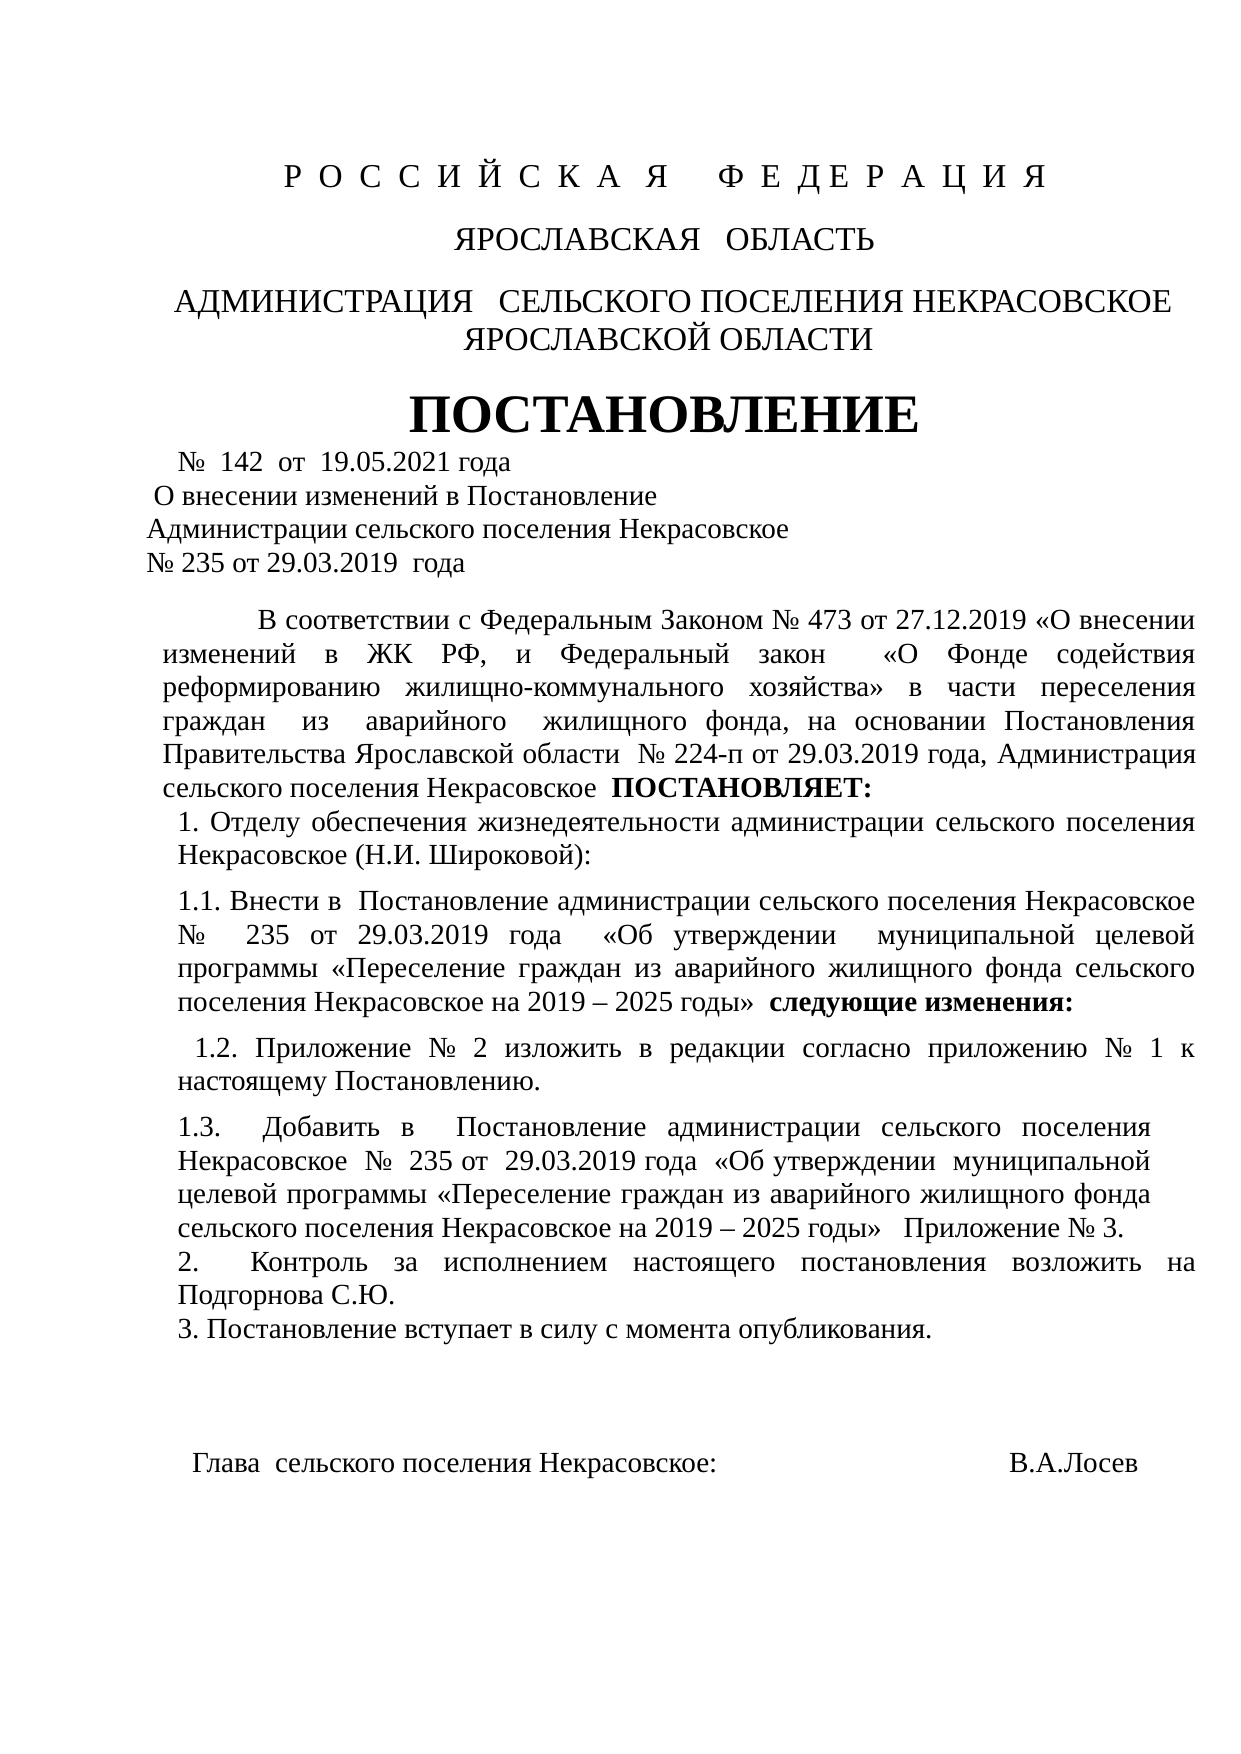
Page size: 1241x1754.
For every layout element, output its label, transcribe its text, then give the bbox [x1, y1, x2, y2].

text Глава сельского поселения Некрасовское: В.А.Лосев [177, 1445, 1209, 1478]
text Администрации сельского поселения Некрасовское [146, 511, 1227, 545]
text 3. Постановление вступает в силу с момента опубликования. [177, 1311, 1196, 1344]
text Р О С С И Й С К А Я Ф Е Д Е Р А Ц И Я [177, 156, 1152, 195]
text № 142 от 19.05.2021 года [177, 444, 1152, 478]
text 1.3. Добавить в Постановление администрации сельского поселения Некрасовское № 235 от 29.03.2019 года «Об утверждении муниципальной целевой программы «Переселение граждан из аварийного жилищного фонда сельского поселения Некрасовское на 2019 – 2025 годы» Приложение № 3. [177, 1109, 1152, 1244]
text ЯРОСЛАВСКАЯ ОБЛАСТЬ [177, 219, 1152, 257]
text 2. Контроль за исполнением настоящего постановления возложить на Подгорнова С.Ю. [177, 1244, 1196, 1311]
text 1. Отделу обеспечения жизнедеятельности администрации сельского поселения Некрасовское (Н.И. Широковой): [177, 804, 1196, 871]
text ПОСТАНОВЛЕНИЕ [177, 382, 1152, 444]
text 1.1. Внести в Постановление администрации сельского поселения Некрасовское № 235 от 29.03.2019 года «Об утверждении муниципальной целевой программы «Переселение граждан из аварийного жилищного фонда сельского поселения Некрасовское на 2019 – 2025 годы» следующие изменения: [177, 883, 1196, 1017]
text № 235 от 29.03.2019 года [146, 545, 1227, 578]
text АДМИНИСТРАЦИЯ СЕЛЬСКОГО ПОСЕЛЕНИЯ НЕКРАСОВСКОЕ ЯРОСЛАВСКОЙ ОБЛАСТИ [121, 281, 1216, 358]
text В соответствии с Федеральным Законом № 473 от 27.12.2019 «О внесении изменений в ЖК РФ, и Федеральный закон «О Фонде содействия реформированию жилищно-коммунального хозяйства» в части переселения граждан из аварийного жилищного фонда, на основании Постановления Правительства Ярославской области № 224-п от 29.03.2019 года, Администрация сельского поселения Некрасовское ПОСТАНОВЛЯЕТ: [162, 602, 1196, 804]
text О внесении изменений в Постановление [146, 478, 1227, 511]
text 1.2. Приложение № 2 изложить в редакции согласно приложению № 1 к настоящему Постановлению. [177, 1030, 1196, 1097]
